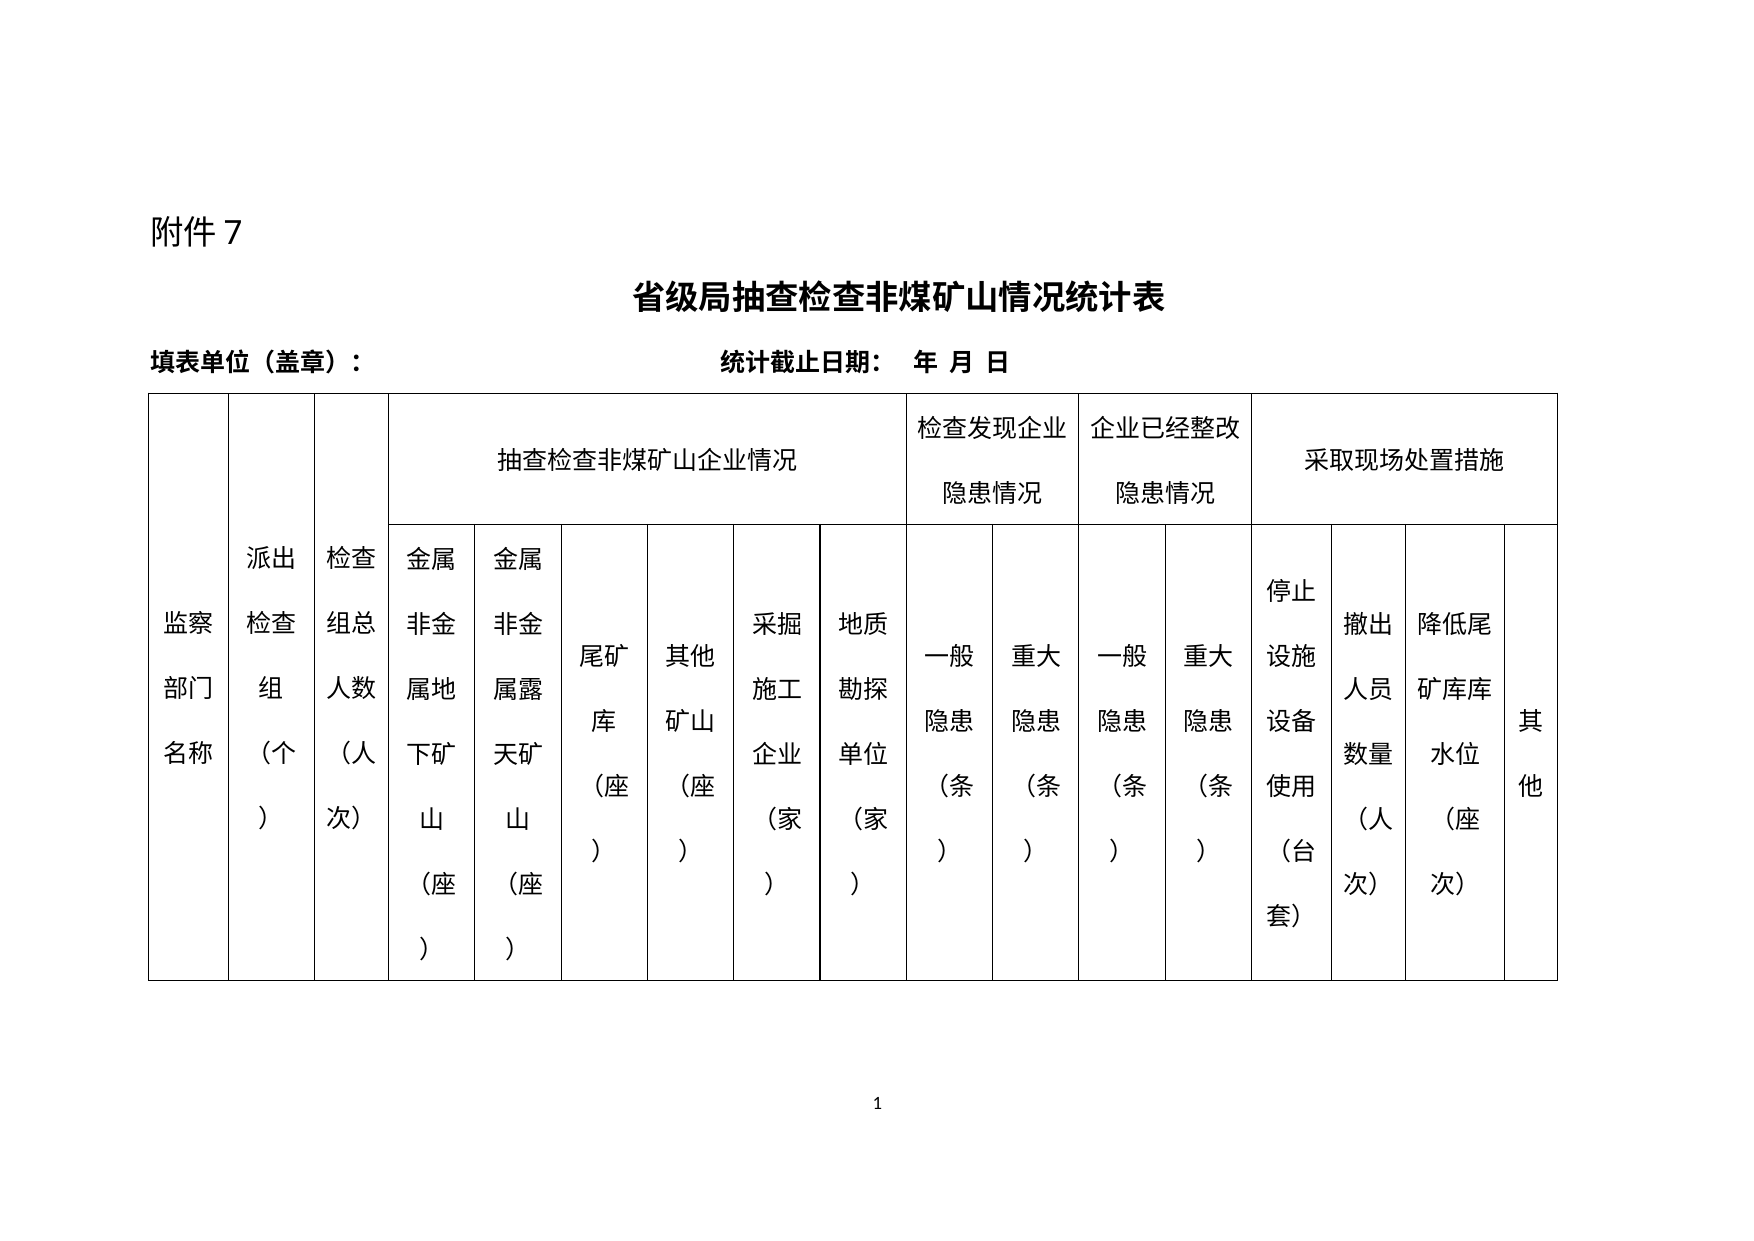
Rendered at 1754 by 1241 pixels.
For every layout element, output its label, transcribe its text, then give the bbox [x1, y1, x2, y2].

table_cell 撤出人员数量（人次） [1332, 525, 1405, 980]
table_cell 采掘施工企业（家） [734, 525, 819, 980]
table_cell 金属非金属地下矿山（座） [389, 525, 474, 980]
table_cell 金属非金属露天矿山（座） [475, 525, 561, 980]
table_header 检查组总人数（人次） [315, 394, 388, 980]
table_cell 地质勘探单位（家） [821, 525, 906, 980]
table_header 采取现场处置措施 [1252, 394, 1557, 524]
table_header 检查发现企业隐患情况 [907, 394, 1078, 524]
text 附件7 [150, 198, 1604, 263]
text 填表单位（盖章）： 统计截止日期： 年 月 日 [150, 328, 1604, 393]
table_cell 其他 [1505, 525, 1557, 980]
table_header 企业已经整改隐患情况 [1079, 394, 1251, 524]
table_cell 降低尾矿库库水位（座次） [1406, 525, 1504, 980]
table_cell 其他矿山（座） [648, 525, 733, 980]
table_header 省级局抽查检查非煤矿山情况统计表 [149, 263, 1649, 328]
table_cell 停止设施设备使用（台套） [1252, 525, 1331, 980]
table_cell 尾矿库（座） [562, 525, 647, 980]
table_cell 一般隐患（条） [1079, 525, 1165, 980]
table_cell 重大隐患（条） [993, 525, 1078, 980]
table_header 抽查检查非煤矿山企业情况 [389, 394, 906, 524]
table_cell 一般隐患（条） [907, 525, 992, 980]
table_cell 重大隐患（条） [1166, 525, 1251, 980]
table_header 派出检查组（个） [229, 394, 314, 980]
table_header 监察部门名称 [149, 394, 228, 980]
